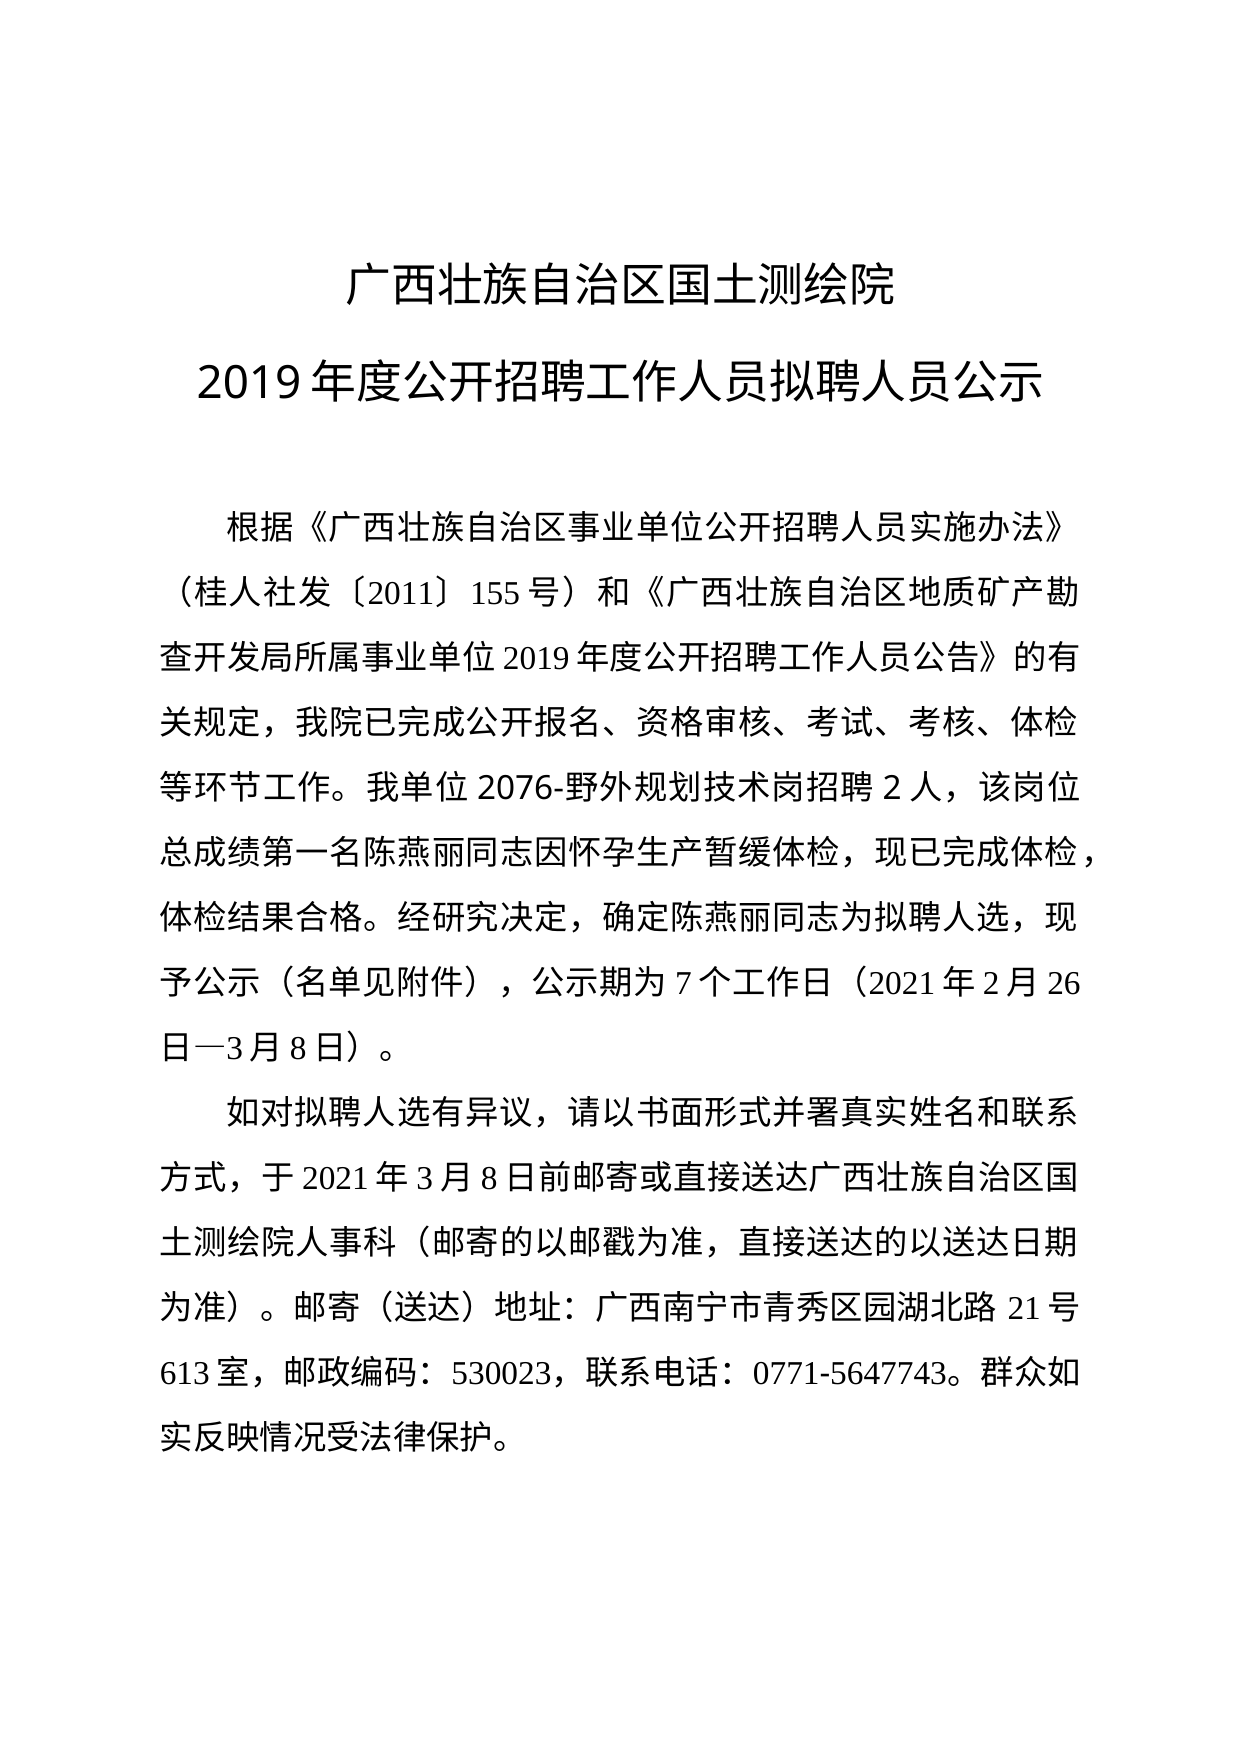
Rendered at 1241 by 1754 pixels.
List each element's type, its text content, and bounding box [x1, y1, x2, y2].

text 根据《广西壮族自治区事业单位公开招聘人员实施办法》（桂人社发〔2011〕155号）和《广西壮族自治区地质矿产勘查开发局所属事业单位2019年度公开招聘工作人员公告》的有关规定，我院已完成公开报名、资格审核、考试、考核、体检等环节工作。我单位2076-野外规划技术岗招聘2人，该岗位总成绩第一名陈燕丽同志因怀孕生产暂缓体检，现已完成体检，体检结果合格。经研究决定，确定陈燕丽同志为拟聘人选，现予公示（名单见附件），公示期为7个工作日（2021年2月26日—3月8日）。 [159, 493, 1081, 1078]
text 广西壮族自治区国土测绘院 [159, 233, 1081, 330]
text 2019年度公开招聘工作人员拟聘人员公示 [159, 330, 1081, 428]
text 如对拟聘人选有异议，请以书面形式并署真实姓名和联系方式，于2021年3月8日前邮寄或直接送达广西壮族自治区国土测绘院人事科（邮寄的以邮戳为准，直接送达的以送达日期为准）。邮寄（送达）地址：广西南宁市青秀区园湖北路21号613室，邮政编码：530023，联系电话：0771-5647743。群众如实反映情况受法律保护。 [159, 1078, 1081, 1468]
